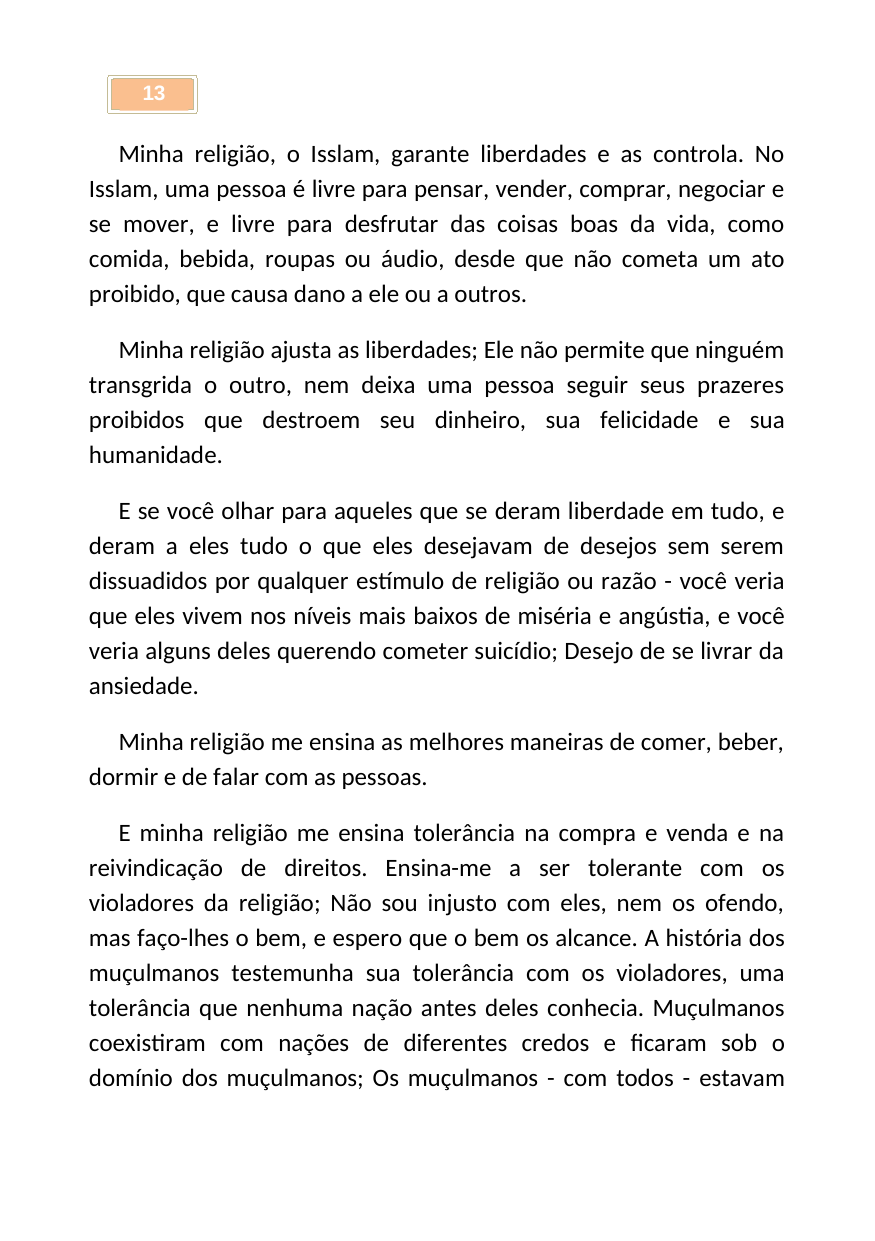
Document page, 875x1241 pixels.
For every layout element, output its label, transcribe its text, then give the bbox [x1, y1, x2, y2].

list Minha religião me ensina as melhores maneiras de comer, beber, dormir e de falar com as pessoas. [89, 726, 785, 791]
list Minha religião, o Isslam, garante liberdades e as controla. No Isslam, uma pessoa é livre para pensar, vender, comprar, negociar e se mover, e livre para desfrutar das coisas boas da vida, como comida, bebida, roupas ou áudio, desde que não cometa um ato proibido, que causa dano a ele ou a outros. [89, 138, 785, 309]
list Minha religião ajusta as liberdades; Ele não permite que ninguém transgrida o outro, nem deixa uma pessoa seguir seus prazeres proibidos que destroem seu dinheiro, sua felicidade e sua humanidade. [89, 334, 785, 470]
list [89, 817, 785, 1092]
list E se você olhar para aqueles que se deram liberdade em tudo, e deram a eles tudo o que eles desejavam de desejos sem serem dissuadidos por qualquer estímulo de religião ou razão - você veria que eles vivem nos níveis mais baixos de miséria e angústia, e você veria alguns deles querendo cometer suicídio; Desejo de se livrar da ansiedade. [89, 495, 785, 701]
